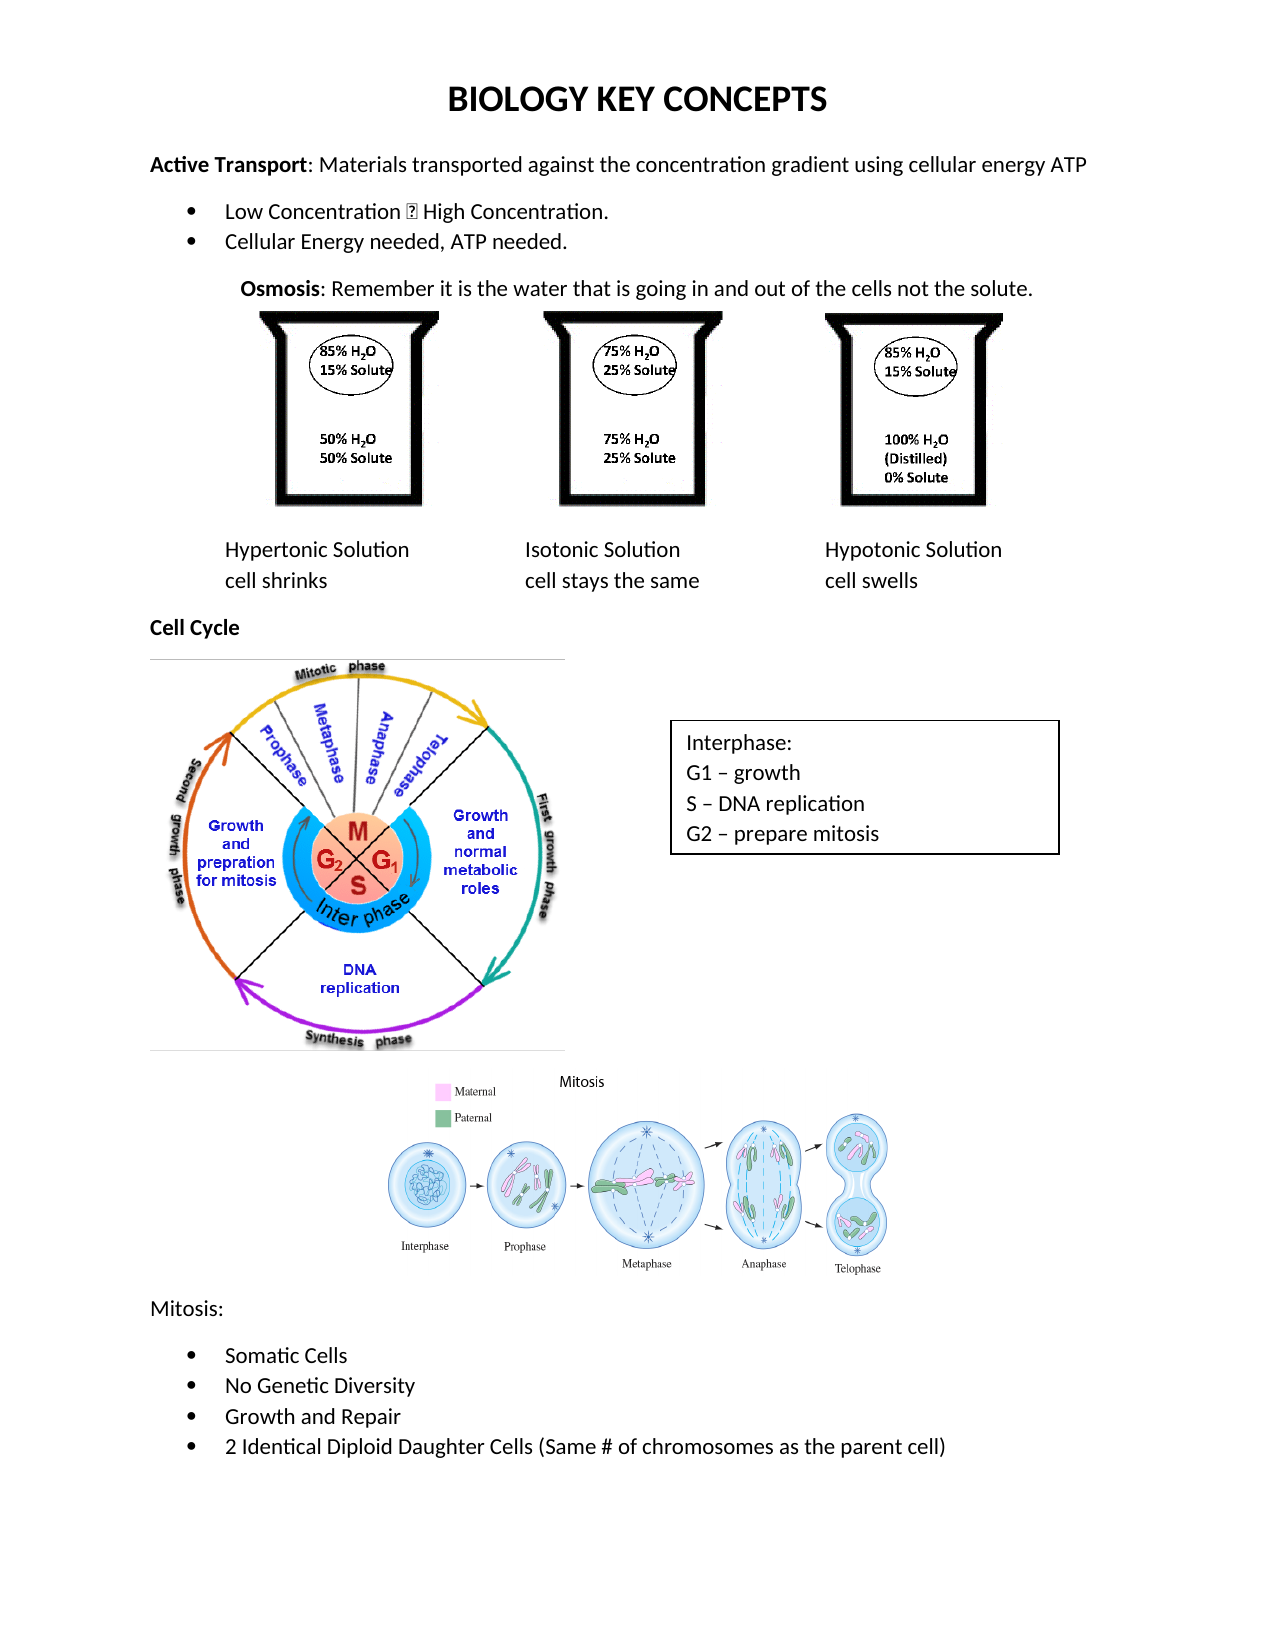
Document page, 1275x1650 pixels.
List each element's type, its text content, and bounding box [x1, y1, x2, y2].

text Hypertonic Solution Isotonic Solution Hypotonic Solution cell shrinks cell stays the same cell swells [150, 536, 1125, 594]
text Osmosis: Remember it is the water that is going in and out of the cells not the solute. [150, 274, 1125, 517]
list Low Concentration  High Concentration. [187, 197, 1125, 225]
text Mitosis: [150, 1294, 1125, 1322]
list Cellular Energy needed, ATP needed. [187, 227, 1125, 255]
list No Genetic Diversity [187, 1372, 1125, 1399]
text Cell Cycle [150, 613, 1125, 641]
list Somatic Cells [187, 1341, 1125, 1369]
list Growth and Repair [187, 1402, 1125, 1430]
list 2 Identical Diploid Daughter Cells (Same # of chromosomes as the parent cell) [187, 1432, 1125, 1460]
text Active Transport: Materials transported against the concentration gradient using cellular energy ATP [150, 150, 1125, 178]
